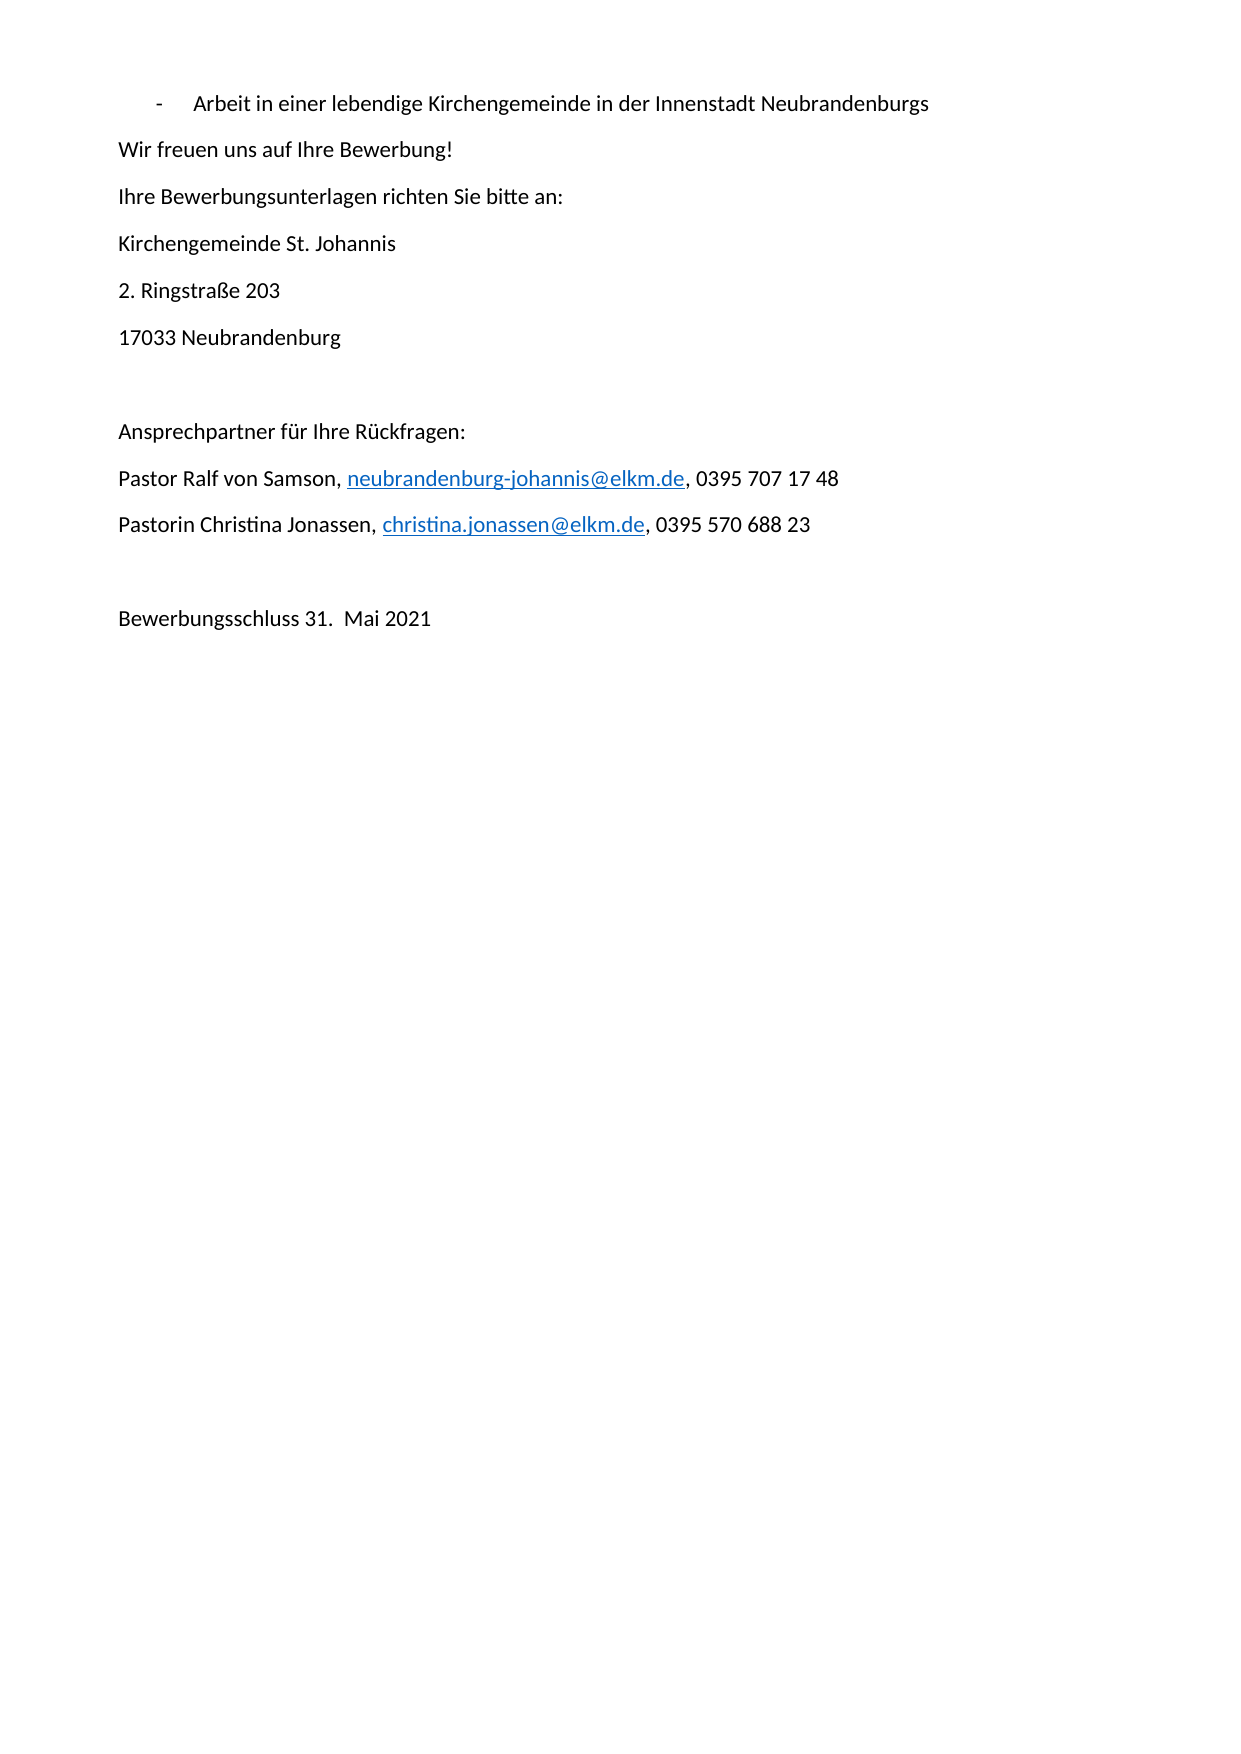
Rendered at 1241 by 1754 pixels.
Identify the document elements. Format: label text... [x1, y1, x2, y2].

text Bewerbungsschluss 31. Mai 2021 [118, 604, 1122, 632]
text Pastor Ralf von Samson, neubrandenburg-johannis@elkm.de, 0395 707 17 48 [118, 464, 1122, 492]
text 2. Ringstraße 203 [118, 276, 1122, 304]
text Pastorin Christina Jonassen, christina.jonassen@elkm.de, 0395 570 688 23 [118, 511, 1122, 538]
text Wir freuen uns auf Ihre Bewerbung! [118, 136, 1122, 163]
text 17033 Neubrandenburg [118, 323, 1122, 351]
list Arbeit in einer lebendige Kirchengemeinde in der Innenstadt Neubrandenburgs [156, 89, 1122, 117]
text Ansprechpartner für Ihre Rückfragen: [118, 417, 1122, 445]
text Ihre Bewerbungsunterlagen richten Sie bitte an: [118, 182, 1122, 210]
text Kirchengemeinde St. Johannis [118, 229, 1122, 257]
